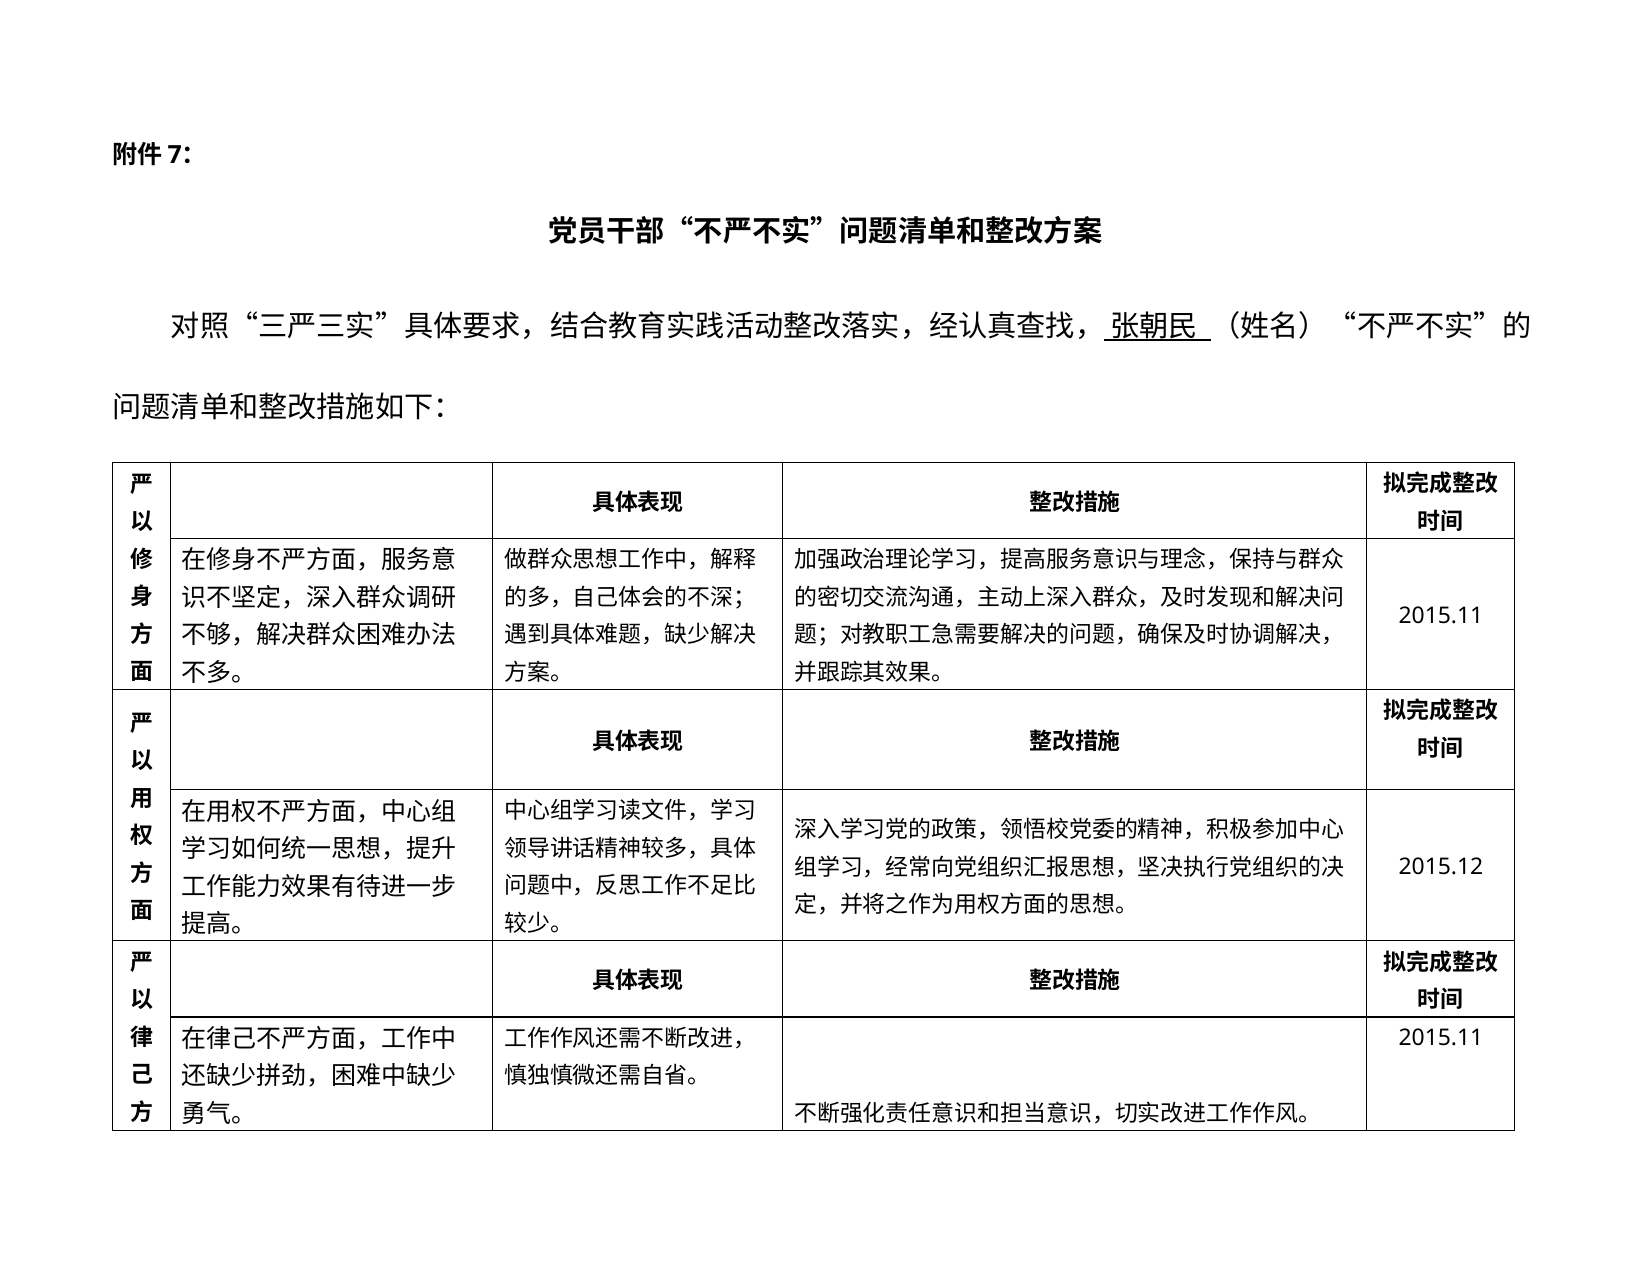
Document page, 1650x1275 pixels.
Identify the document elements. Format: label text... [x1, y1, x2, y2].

table_cell 具体表现 [493, 690, 782, 789]
text 党员干部“不严不实”问题清单和整改方案 [112, 191, 1538, 266]
table_cell 严以律己方面 [113, 941, 170, 1130]
table_cell 整改措施 [783, 941, 1366, 1016]
text 附件7： [112, 134, 1538, 172]
table_cell 拟完成整改时间 [1367, 690, 1514, 789]
table_cell 拟完成整改时间 [1367, 941, 1514, 1016]
table_cell 2015.11 [1367, 539, 1514, 689]
table_cell 在修身不严方面，服务意识不坚定，深入群众调研不够，解决群众困难办法不多。 [171, 539, 492, 689]
table_cell 中心组学习读文件，学习领导讲话精神较多，具体问题中，反思工作不足比较少。 [493, 790, 782, 940]
text 对照“三严三实”具体要求，结合教育实践活动整改落实，经认真查找， 张朝民 （姓名）“不严不实”的问题清单和整改措施如下： [112, 286, 1538, 442]
table_cell 具体表现 [493, 941, 782, 1016]
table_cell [783, 1018, 1366, 1130]
table_cell 整改措施 [783, 690, 1366, 789]
table_header 具体表现 [493, 463, 782, 538]
table_cell 深入学习党的政策，领悟校党委的精神，积极参加中心组学习，经常向党组织汇报思想，坚决执行党组织的决定，并将之作为用权方面的思想。 [783, 790, 1366, 940]
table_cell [493, 1018, 782, 1130]
table_cell 做群众思想工作中，解释的多，自己体会的不深；遇到具体难题，缺少解决方案。 [493, 539, 782, 689]
table_cell [171, 941, 492, 1016]
table_cell 在用权不严方面，中心组学习如何统一思想，提升工作能力效果有待进一步提高。 [171, 790, 492, 940]
table_header 整改措施 [783, 463, 1366, 538]
table_cell 加强政治理论学习，提高服务意识与理念，保持与群众的密切交流沟通，主动上深入群众，及时发现和解决问题；对教职工急需要解决的问题，确保及时协调解决，并跟踪其效果。 [783, 539, 1366, 689]
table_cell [171, 1018, 492, 1130]
table_cell 2015.12 [1367, 790, 1514, 940]
table_cell 2015.11 [1367, 1018, 1514, 1130]
table_cell [171, 690, 492, 789]
table_header 严以修身方面 [113, 463, 170, 689]
table_header [171, 463, 492, 538]
table_header 拟完成整改时间 [1367, 463, 1514, 538]
table_cell 严以用权方面 [113, 690, 170, 940]
